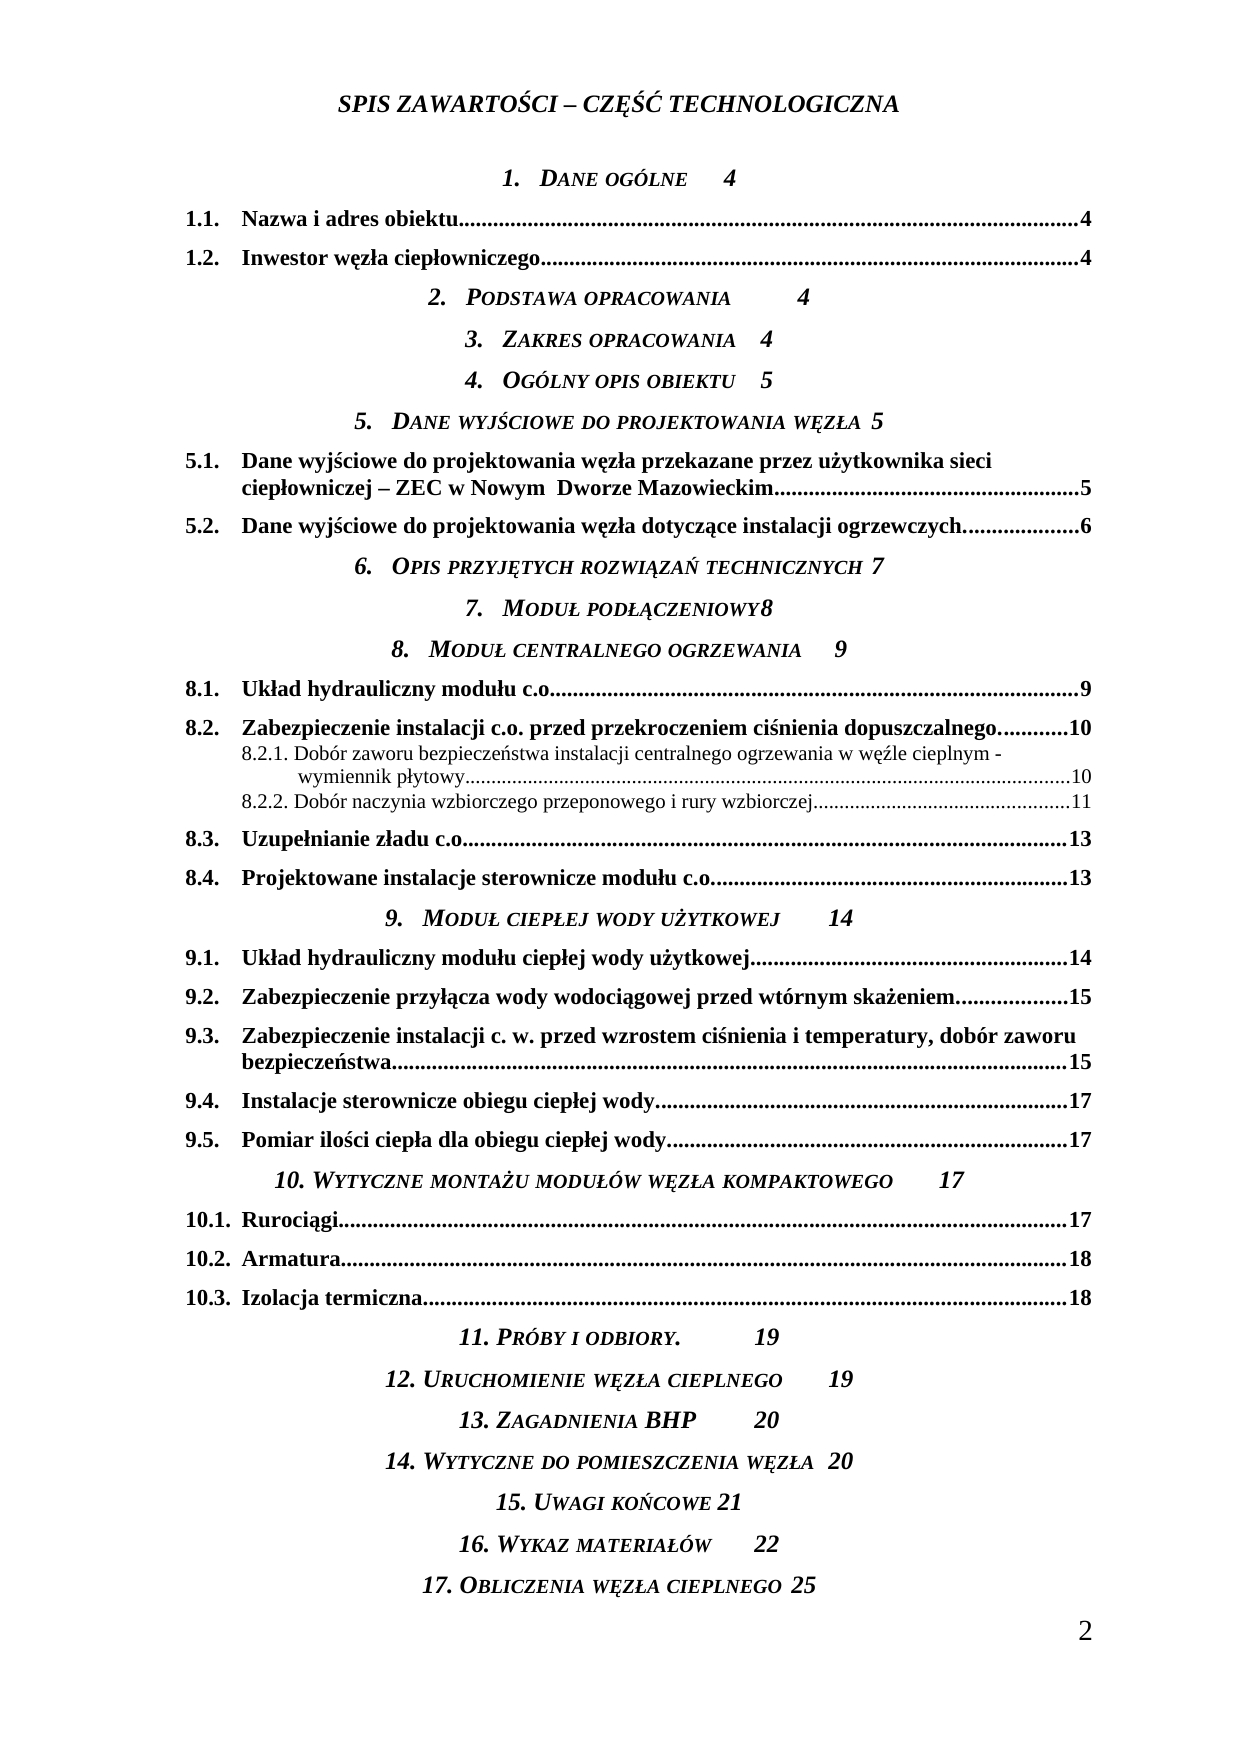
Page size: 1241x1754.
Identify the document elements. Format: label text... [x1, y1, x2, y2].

text 4. Ogólny opis obiektu 5 [148, 365, 1092, 394]
text 9.1. Układ hydrauliczny modułu ciepłej wody użytkowej 14 [185, 944, 1092, 970]
text 8.1. Układ hydrauliczny modułu c.o. 9 [185, 675, 1092, 702]
text 9. Moduł ciepłej wody użytkowej 14 [148, 903, 1092, 932]
text 10.3. Izolacja termiczna. 18 [185, 1284, 1092, 1310]
text 9.3. Zabezpieczenie instalacji c. w. przed wzrostem ciśnienia i temperatury, dobór zaworu bezpieczeństwa 15 [185, 1022, 1092, 1074]
text 10.1. Rurociągi 17 [185, 1206, 1092, 1232]
text 8. Moduł centralnego ogrzewania 9 [148, 634, 1092, 663]
text 17. Obliczenia węzła cieplnego 25 [148, 1570, 1092, 1599]
text 8.2.2. Dobór naczynia wzbiorczego przeponowego i rury wzbiorczej 11 [241, 788, 1092, 813]
text 1. Dane ogólne 4 [148, 163, 1092, 192]
text 3. Zakres opracowania 4 [148, 324, 1092, 352]
text 2. Podstawa opracowania 4 [148, 282, 1092, 311]
text 14. Wytyczne do pomieszczenia węzła 20 [148, 1446, 1092, 1475]
text 9.5. Pomiar ilości ciepła dla obiegu ciepłej wody. 17 [185, 1126, 1092, 1152]
text 6. Opis przyjętych rozwiązań technicznych 7 [148, 551, 1092, 580]
text SPIS ZAWARTOŚCI – CZĘŚĆ TECHNOLOGICZNA [148, 89, 1092, 117]
text 1.1. Nazwa i adres obiektu 4 [185, 205, 1092, 231]
text 1.2. Inwestor węzła ciepłowniczego 4 [185, 243, 1092, 270]
text 8.2.1. Dobór zaworu bezpieczeństwa instalacji centralnego ogrzewania w węźle cieplnym - wymiennik płytowy 10 [241, 740, 1092, 788]
text 5.2. Dane wyjściowe do projektowania węzła dotyczące instalacji ogrzewczych. 6 [185, 513, 1092, 539]
text 7. Moduł podłączeniowy 8 [148, 593, 1092, 621]
text 8.3. Uzupełnianie zładu c.o. 13 [185, 825, 1092, 851]
text 10. Wytyczne montażu modułów węzła kompaktowego 17 [148, 1165, 1092, 1193]
text 10.2. Armatura. 18 [185, 1245, 1092, 1271]
text 9.2. Zabezpieczenie przyłącza wody wodociągowej przed wtórnym skażeniem. 15 [185, 983, 1092, 1009]
text 8.2. Zabezpieczenie instalacji c.o. przed przekroczeniem ciśnienia dopuszczalnego. 10 [185, 714, 1092, 740]
text 5.1. Dane wyjściowe do projektowania węzła przekazane przez użytkownika sieci ciepłowniczej – ZEC w Nowym Dworze Mazowieckim 5 [185, 447, 1092, 500]
text 8.4. Projektowane instalacje sterownicze modułu c.o. 13 [185, 864, 1092, 890]
text 16. Wykaz materiałów 22 [148, 1529, 1092, 1557]
text 9.4. Instalacje sterownicze obiegu ciepłej wody. 17 [185, 1087, 1092, 1113]
text 12. Uruchomienie węzła cieplnego 19 [148, 1364, 1092, 1392]
text 13. Zagadnienia BHP 20 [148, 1405, 1092, 1434]
text 5. Dane wyjściowe do projektowania węzła 5 [148, 406, 1092, 435]
text 15. Uwagi końcowe 21 [148, 1487, 1092, 1516]
text 11. Próby i odbiory. 19 [148, 1322, 1092, 1351]
